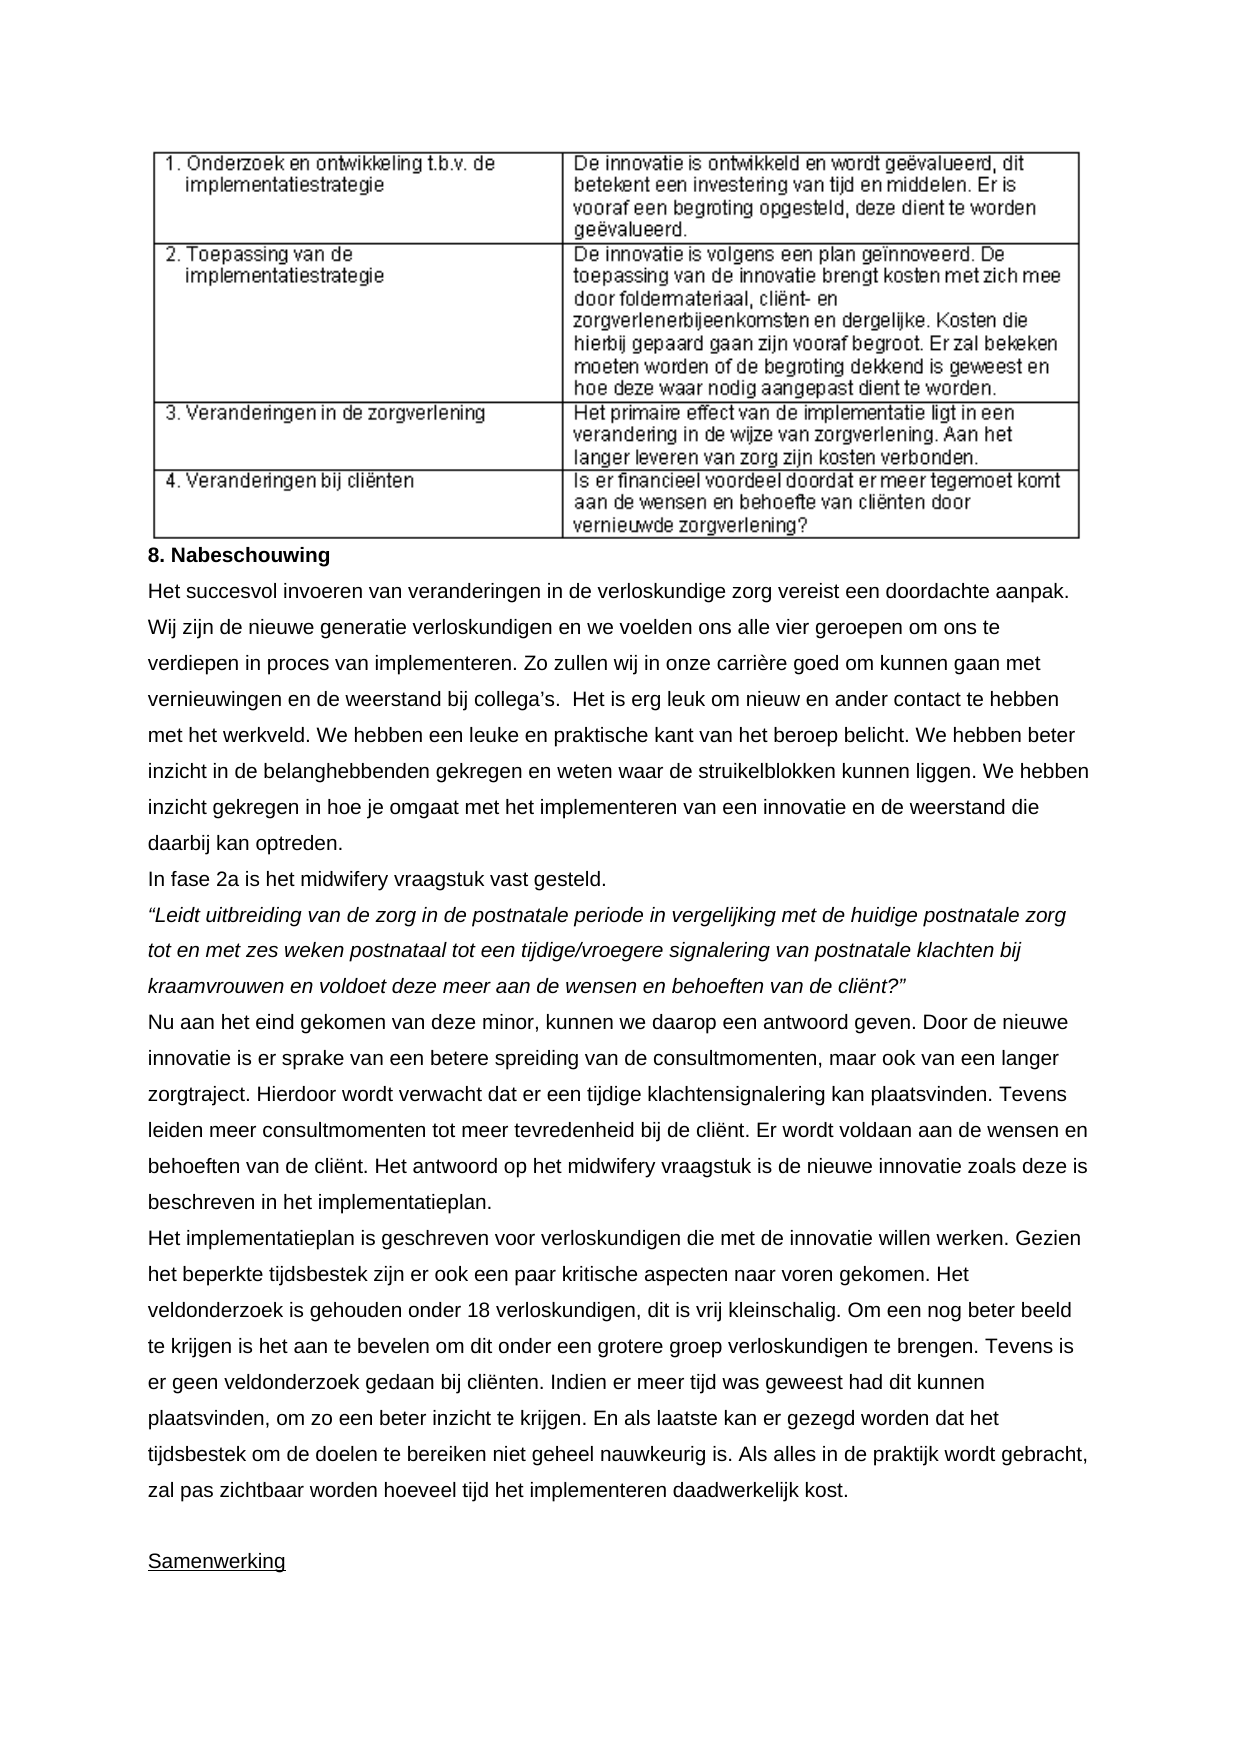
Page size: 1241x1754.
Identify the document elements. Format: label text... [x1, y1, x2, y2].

picture [147, 149, 1085, 539]
text Nu aan het eind gekomen van deze minor, kunnen we daarop een antwoord geven. Door de nieuwe innovatie is er sprake van een betere spreiding van de consultmomenten, maar ook van een langer zorgtraject. Hierdoor wordt verwacht dat er een tijdige klachtensignalering kan plaatsvinden. Tevens leiden meer consultmomenten tot meer tevredenheid bij de cliënt. Er wordt voldaan aan de wensen en behoeften van de cliënt. Het antwoord op het midwifery vraagstuk is de nieuwe innovatie zoals deze is beschreven in het implementatieplan. [148, 1010, 1092, 1214]
text Het implementatieplan is geschreven voor verloskundigen die met de innovatie willen werken. Gezien het beperkte tijdsbestek zijn er ook een paar kritische aspecten naar voren gekomen. Het veldonderzoek is gehouden onder 18 verloskundigen, dit is vrij kleinschalig. Om een nog beter beeld te krijgen is het aan te bevelen om dit onder een grotere groep verloskundigen te brengen. Tevens is er geen veldonderzoek gedaan bij cliënten. Indien er meer tijd was geweest had dit kunnen plaatsvinden, om zo een beter inzicht te krijgen. En als laatste kan er gezegd worden dat het tijdsbestek om de doelen te bereiken niet geheel nauwkeurig is. Als alles in de praktijk wordt gebracht, zal pas zichtbaar worden hoeveel tijd het implementeren daadwerkelijk kost. [148, 1226, 1092, 1501]
text “Leidt uitbreiding van de zorg in de postnatale periode in vergelijking met de huidige postnatale zorg tot en met zes weken postnataal tot een tijdige/vroegere signalering van postnatale klachten bij kraamvrouwen en voldoet deze meer aan de wensen en behoeften van de cliënt?” [148, 902, 1092, 998]
text Samenwerking [148, 1549, 1092, 1573]
text Het succesvol invoeren van veranderingen in de verloskundige zorg vereist een doordachte aanpak. Wij zijn de nieuwe generatie verloskundigen en we voelden ons alle vier geroepen om ons te verdiepen in proces van implementeren. Zo zullen wij in onze carrière goed om kunnen gaan met vernieuwingen en de weerstand bij collega’s. Het is erg leuk om nieuw en ander contact te hebben met het werkveld. We hebben een leuke en praktische kant van het beroep belicht. We hebben beter inzicht in de belanghebbenden gekregen en weten waar de struikelblokken kunnen liggen. We hebben inzicht gekregen in hoe je omgaat met het implementeren van een innovatie en de weerstand die daarbij kan optreden. [148, 579, 1092, 854]
text In fase 2a is het midwifery vraagstuk vast gesteld. [148, 866, 1092, 890]
